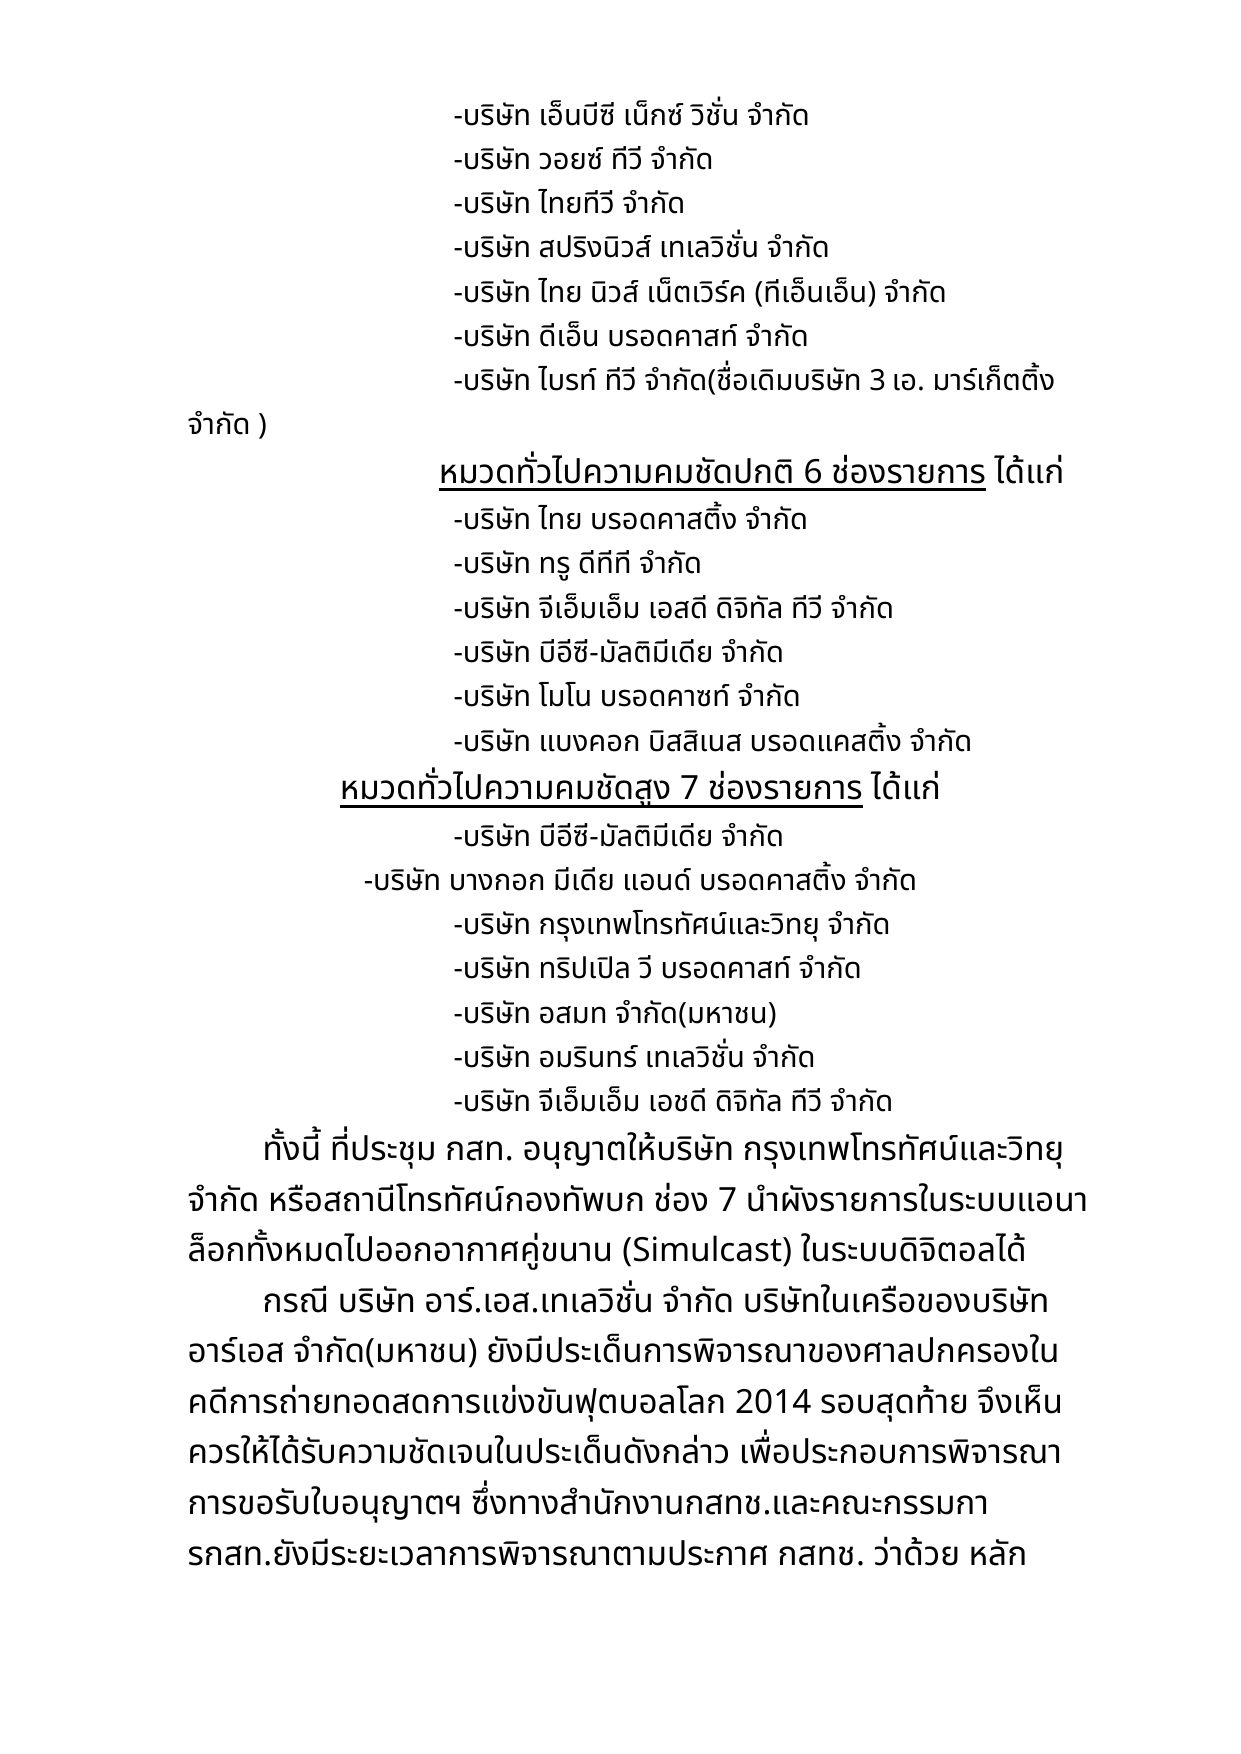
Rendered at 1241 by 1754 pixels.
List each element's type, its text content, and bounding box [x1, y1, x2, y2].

text หมวดทั่วไปความคมชัดสูง 7 ช่องรายการ ได้แก่ [187, 764, 1093, 815]
text -บริษัท ทรู ดีทีที จำกัด [187, 543, 1093, 587]
text -บริษัท จีเอ็มเอ็ม เอสดี ดิจิทัล ทีวี จำกัด [187, 587, 1093, 631]
text -บริษัท บางกอก มีเดีย แอนด์ บรอดคาสติ้ง จำกัด [187, 859, 1093, 903]
text -บริษัท ไบรท์ ทีวี จำกัด(ชื่อเดิมบริษัท 3เอ. มาร์เก็ตติ้ง จำกัด ) [187, 359, 1093, 448]
text -บริษัท บีอีซี-มัลติมีเดีย จำกัด [187, 815, 1093, 859]
text -บริษัท วอยซ์ ทีวี จำกัด [187, 138, 1093, 182]
text -บริษัท ดีเอ็น บรอดคาสท์ จำกัด [187, 315, 1093, 359]
text -บริษัท อมรินทร์ เทเลวิชั่น จำกัด [187, 1036, 1093, 1080]
text -บริษัท สปริงนิวส์ เทเลวิชั่น จำกัด [187, 227, 1093, 271]
text -บริษัท โมโน บรอดคาซท์ จำกัด [187, 676, 1093, 720]
text -บริษัท จีเอ็มเอ็ม เอชดี ดิจิทัล ทีวี จำกัด [187, 1080, 1093, 1125]
text -บริษัท ไทย บรอดคาสติ้ง จำกัด [187, 498, 1093, 543]
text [187, 1277, 1093, 1580]
text ทั้งนี้ ที่ประชุม กสท. อนุญาตให้บริษัท กรุงเทพโทรทัศน์และวิทยุ จำกัด หรือสถานีโทรทัศน์กองทัพบก ช่อง 7 นำผังรายการในระบบแอนาล็อกทั้งหมดไปออกอากาศคู่ขนาน (Simulcast) ในระบบดิจิตอลได้ [187, 1125, 1093, 1277]
text -บริษัท แบงคอก บิสสิเนส บรอดแคสติ้ง จำกัด [187, 720, 1093, 764]
text หมวดทั่วไปความคมชัดปกติ 6 ช่องรายการ ได้แก่ [187, 448, 1093, 498]
text -บริษัท ไทยทีวี จำกัด [187, 182, 1093, 227]
text -บริษัท ไทย นิวส์ เน็ตเวิร์ค (ทีเอ็นเอ็น) จำกัด [187, 271, 1093, 315]
text -บริษัท กรุงเทพโทรทัศน์และวิทยุ จำกัด [187, 903, 1093, 948]
text -บริษัท เอ็นบีซี เน็กซ์ วิชั่น จำกัด [187, 94, 1093, 138]
text -บริษัท ทริปเปิล วี บรอดคาสท์ จำกัด [187, 948, 1093, 992]
text -บริษัท บีอีซี-มัลติมีเดีย จำกัด [187, 631, 1093, 676]
text -บริษัท อสมท จำกัด(มหาชน) [187, 992, 1093, 1036]
